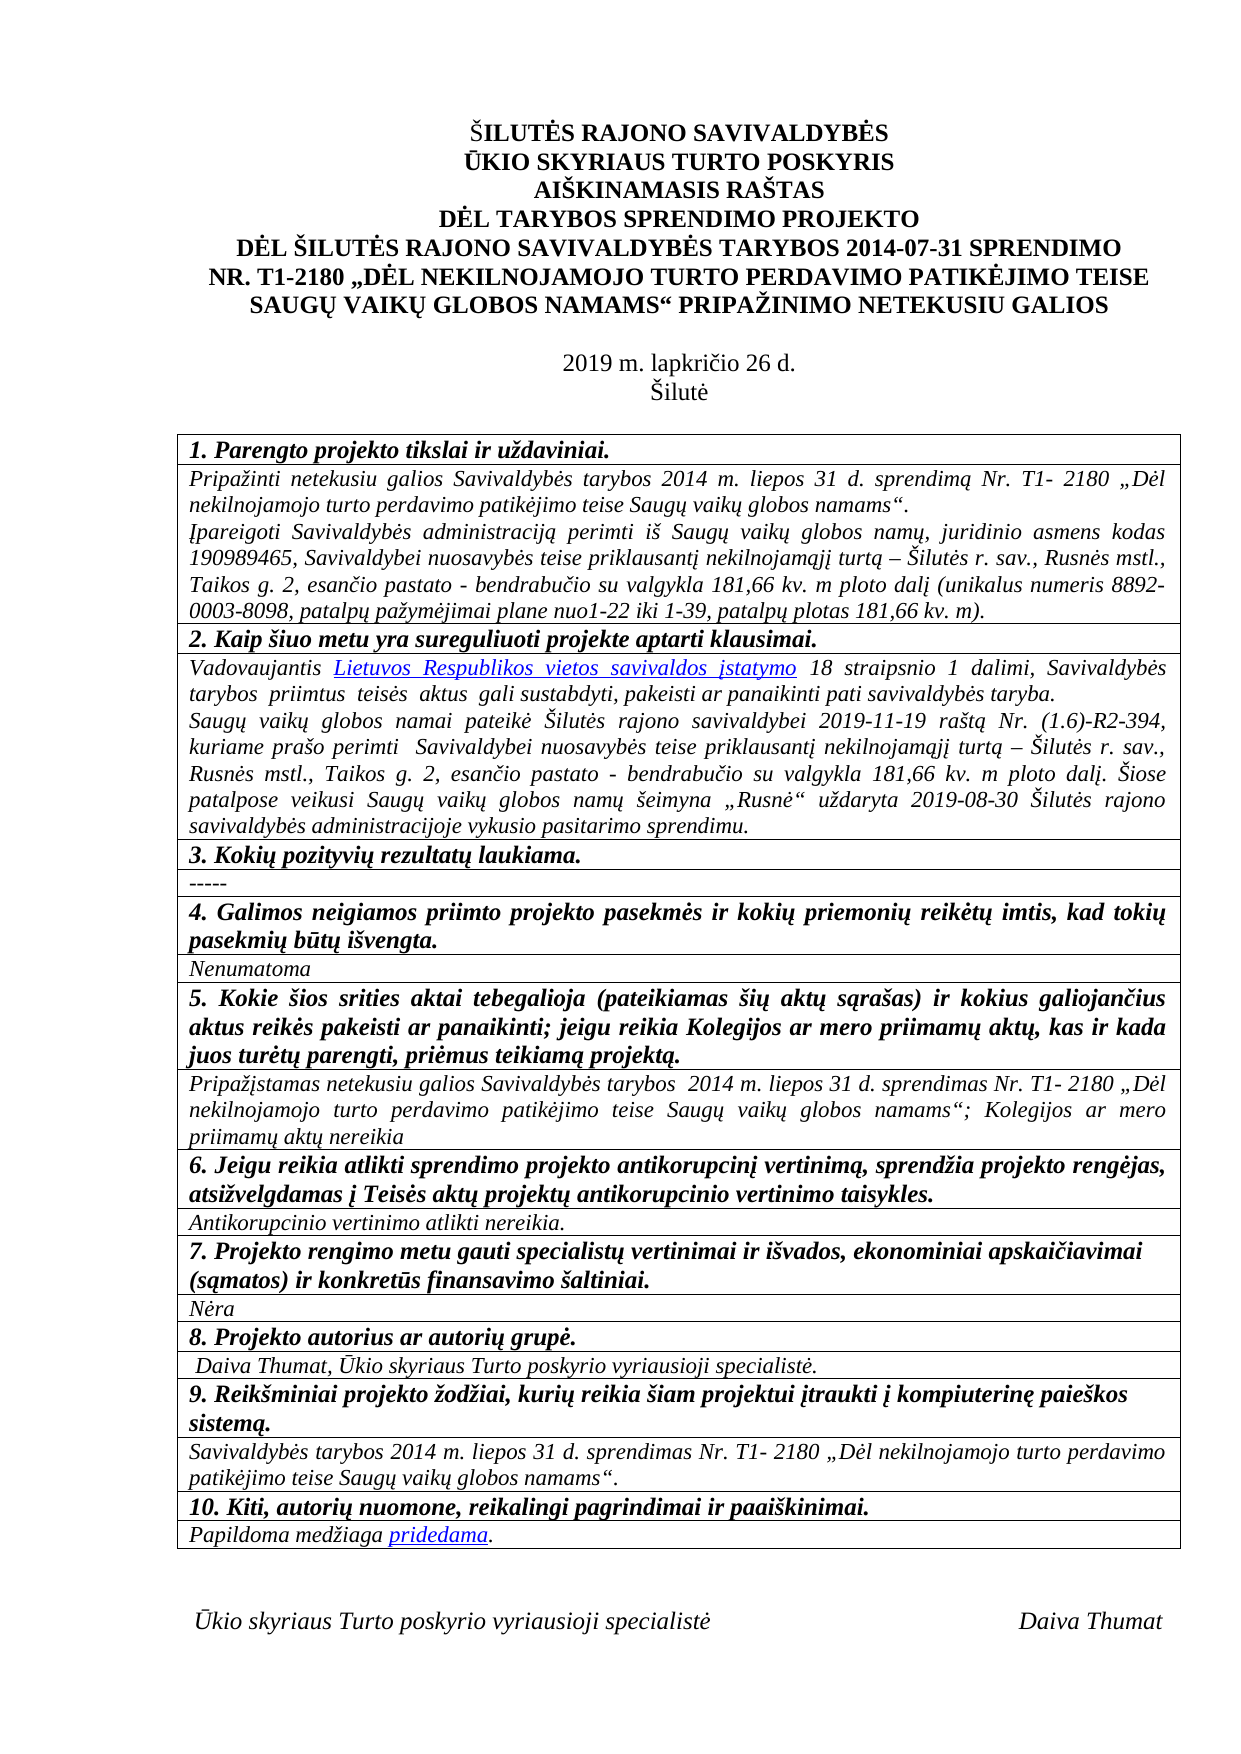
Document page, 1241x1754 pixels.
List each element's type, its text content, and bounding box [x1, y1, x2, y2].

table_cell 10. Kiti, autorių nuomone, reikalingi pagrindimai ir paaiškinimai. [178, 1492, 1180, 1520]
table_cell 3. Kokių pozityvių rezultatų laukiama. [178, 840, 1180, 868]
table_cell Nenumatoma [178, 955, 1180, 982]
text Ūkio skyriaus Turto poskyrio vyriausioji specialistė Daiva Thumat [177, 1606, 1181, 1635]
table_cell 9. Reikšminiai projekto žodžiai, kurių reikia šiam projektui įtraukti į kompiuterinę paieškos sistemą. [178, 1379, 1180, 1437]
table_cell 2. Kaip šiuo metu yra sureguliuoti projekte aptarti klausimai. [178, 624, 1180, 653]
text AIŠKINAMASIS RAŠTAS [177, 176, 1181, 204]
text ŠILUTĖS RAJONO SAVIVALDYBĖS [177, 118, 1181, 147]
table_cell 8. Projekto autorius ar autorių grupė. [178, 1322, 1180, 1351]
table_cell Nėra [178, 1295, 1180, 1321]
table_cell Vadovaujantis Lietuvos Respublikos vietos savivaldos įstatymo 18 straipsnio 1 dalimi, Savivaldybės tarybos priimtus teisės aktus gali sustabdyti, pakeisti ar panaikinti pati savivaldybės taryba. Saugų vaikų globos namai pateikė Šilutės rajono savivaldybei 2019-11-19 raštą Nr. (1.6)-R2-394, kuriame prašo perimti Savivaldybei nuosavybės teise priklausantį nekilnojamąjį turtą – Šilutės r. sav., Rusnės mstl., Taikos g. 2, esančio pastato - bendrabučio su valgykla 181,66 kv. m ploto dalį. Šiose patalpose veikusi Saugų vaikų globos namų šeimyna „Rusnė“ uždaryta 2019-08-30 Šilutės rajono savivaldybės administracijoje vykusio pasitarimo sprendimu. [178, 654, 1180, 839]
table_cell 4. Galimos neigiamos priimto projekto pasekmės ir kokių priemonių reikėtų imtis, kad tokių pasekmių būtų išvengta. [178, 897, 1180, 954]
table_cell Daiva Thumat, Ūkio skyriaus Turto poskyrio vyriausioji specialistė. [178, 1352, 1180, 1378]
table_cell Pripažinti netekusiu galios Savivaldybės tarybos 2014 m. liepos 31 d. sprendimą Nr. T1- 2180 „Dėl nekilnojamojo turto perdavimo patikėjimo teise Saugų vaikų globos namams“. Įpareigoti Savivaldybės administraciją perimti iš Saugų vaikų globos namų, juridinio asmens kodas 190989465, Savivaldybei nuosavybės teise priklausantį nekilnojamąjį turtą – Šilutės r. sav., Rusnės mstl., Taikos g. 2, esančio pastato - bendrabučio su valgykla 181,66 kv. m ploto dalį (unikalus numeris 8892-0003-8098, patalpų pažymėjimai plane nuo1-22 iki 1-39, patalpų plotas 181,66 kv. m). [178, 465, 1180, 623]
table_header 1. Parengto projekto tikslai ir uždaviniai. [178, 435, 1180, 464]
table_cell Pripažįstamas netekusiu galios Savivaldybės tarybos 2014 m. liepos 31 d. sprendimas Nr. T1- 2180 „Dėl nekilnojamojo turto perdavimo patikėjimo teise Saugų vaikų globos namams“; Kolegijos ar mero priimamų aktų nereikia [178, 1070, 1180, 1149]
text ŪKIO SKYRIAUS TURTO POSKYRIS [177, 147, 1181, 176]
text DĖL ŠILUTĖS RAJONO SAVIVALDYBĖS TARYBOS 2014-07-31 SPRENDIMO [177, 233, 1181, 262]
text DĖL TARYBOS SPRENDIMO PROJEKTO [177, 204, 1181, 233]
table_cell Antikorupcinio vertinimo atlikti nereikia. [178, 1209, 1180, 1235]
text Šilutė [177, 377, 1181, 406]
text 2019 m. lapkričio 26 d. [177, 348, 1181, 377]
table_cell 7. Projekto rengimo metu gauti specialistų vertinimai ir išvados, ekonominiai apskaičiavimai (sąmatos) ir konkretūs finansavimo šaltiniai. [178, 1236, 1180, 1294]
table_cell ----- [178, 870, 1180, 896]
text NR. T1-2180 „DĖL NEKILNOJAMOJO TURTO PERDAVIMO PATIKĖJIMO TEISE SAUGŲ VAIKŲ GLOBOS NAMAMS“ PRIPAŽINIMO NETEKUSIU GALIOS [177, 262, 1181, 319]
table_cell Papildoma medžiaga pridedama. [178, 1521, 1180, 1548]
table_cell 5. Kokie šios srities aktai tebegalioja (pateikiamas šių aktų sąrašas) ir kokius galiojančius aktus reikės pakeisti ar panaikinti; jeigu reikia Kolegijos ar mero priimamų aktų, kas ir kada juos turėtų parengti, priėmus teikiamą projektą. [178, 983, 1180, 1069]
table_cell Savivaldybės tarybos 2014 m. liepos 31 d. sprendimas Nr. T1- 2180 „Dėl nekilnojamojo turto perdavimo patikėjimo teise Saugų vaikų globos namams“. [178, 1438, 1180, 1491]
table_cell 6. Jeigu reikia atlikti sprendimo projekto antikorupcinį vertinimą, sprendžia projekto rengėjas, atsižvelgdamas į Teisės aktų projektų antikorupcinio vertinimo taisykles. [178, 1150, 1180, 1208]
